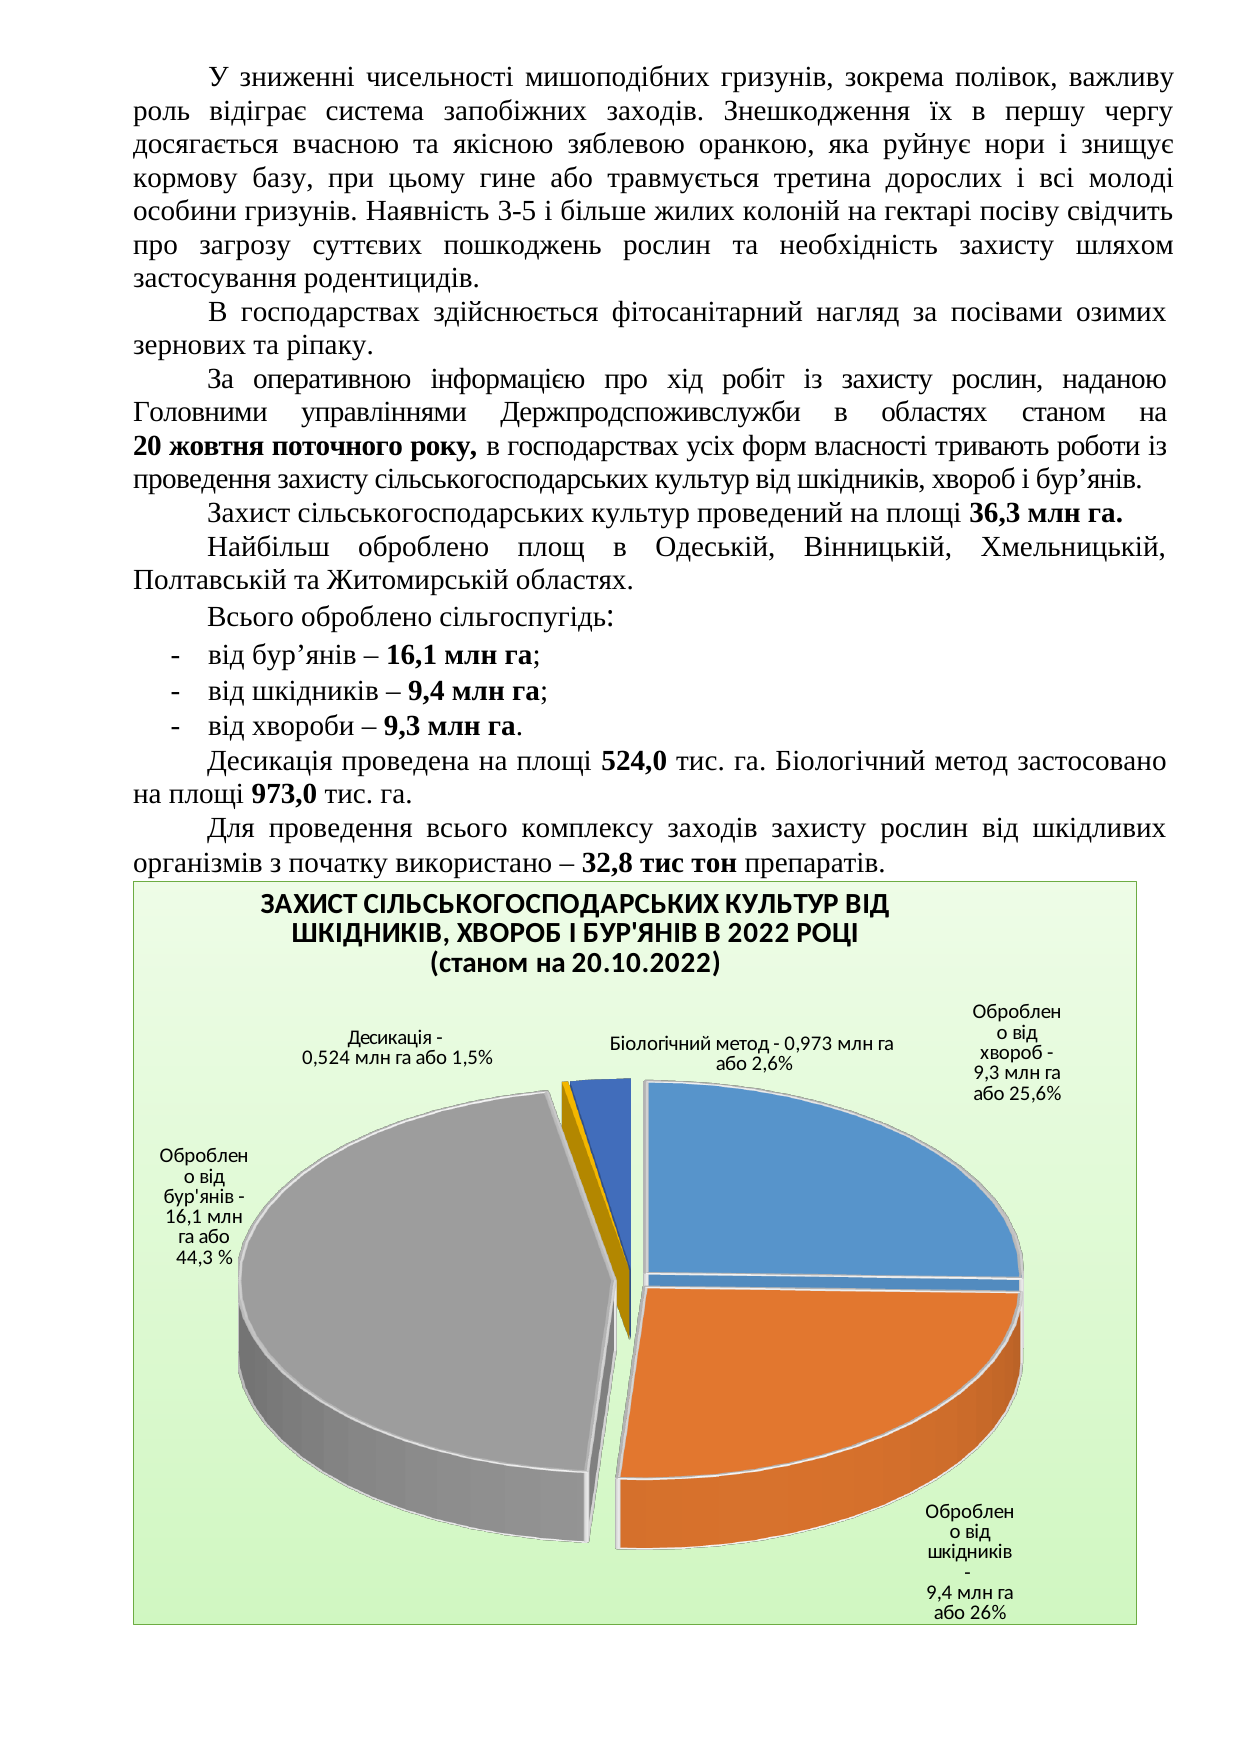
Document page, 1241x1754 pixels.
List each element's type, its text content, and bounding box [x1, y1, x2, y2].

text Всього оброблено сільгоспугідь: [133, 596, 1167, 635]
list від бур’янів – 16,1 млн га; [170, 637, 1167, 671]
text Для проведення всього комплексу заходів захисту рослин від шкідливих організмів з початку використано – 32,8 тис тон препаратів. [133, 810, 1167, 879]
text В господарствах здійснюється фітосанітарний нагляд за посівами озимих зернових та ріпаку. [133, 294, 1167, 361]
text У зниженні чисельності мишоподібних гризунів, зокрема полівок, важливу роль відіграє система запобіжних заходів. Знешкодження їх в першу чергу досягається вчасною та якісною зяблевою оранкою, яка руйнує нори і знищує кормову базу, при цьому гине або травмується третина дорослих і всі молоді особини гризунів. Наявність 3-5 і більше жилих колоній на гектарі посіву свідчить про загрозу суттєвих пошкоджень рослин та необхідність захисту шляхом застосування родентицидів. [133, 59, 1175, 294]
list від шкідників – 9,4 млн га; [170, 673, 1167, 706]
text За оперативною інформацією про хід робіт із захисту рослин, наданою Головними управліннями Держпродспоживслужби в областях станом на 20 жовтня поточного року, в господарствах усіх форм власності тривають роботи із проведення захисту сільськогосподарських культур від шкідників, хвороб і бур’янів. [133, 361, 1167, 495]
text Найбільш оброблено площ в Одеській, Вінницькій, Хмельницькій, Полтавській та Житомирській областях. [133, 529, 1167, 596]
list від хвороби – 9,3 млн га. [170, 708, 1167, 741]
text Захист сільськогосподарських культур проведений на площі 36,3 млн га. [133, 495, 1167, 529]
text Десикація проведена на площі 524,0 тис. га. Біологічний метод застосовано на площі 973,0 тис. га. [133, 743, 1167, 810]
